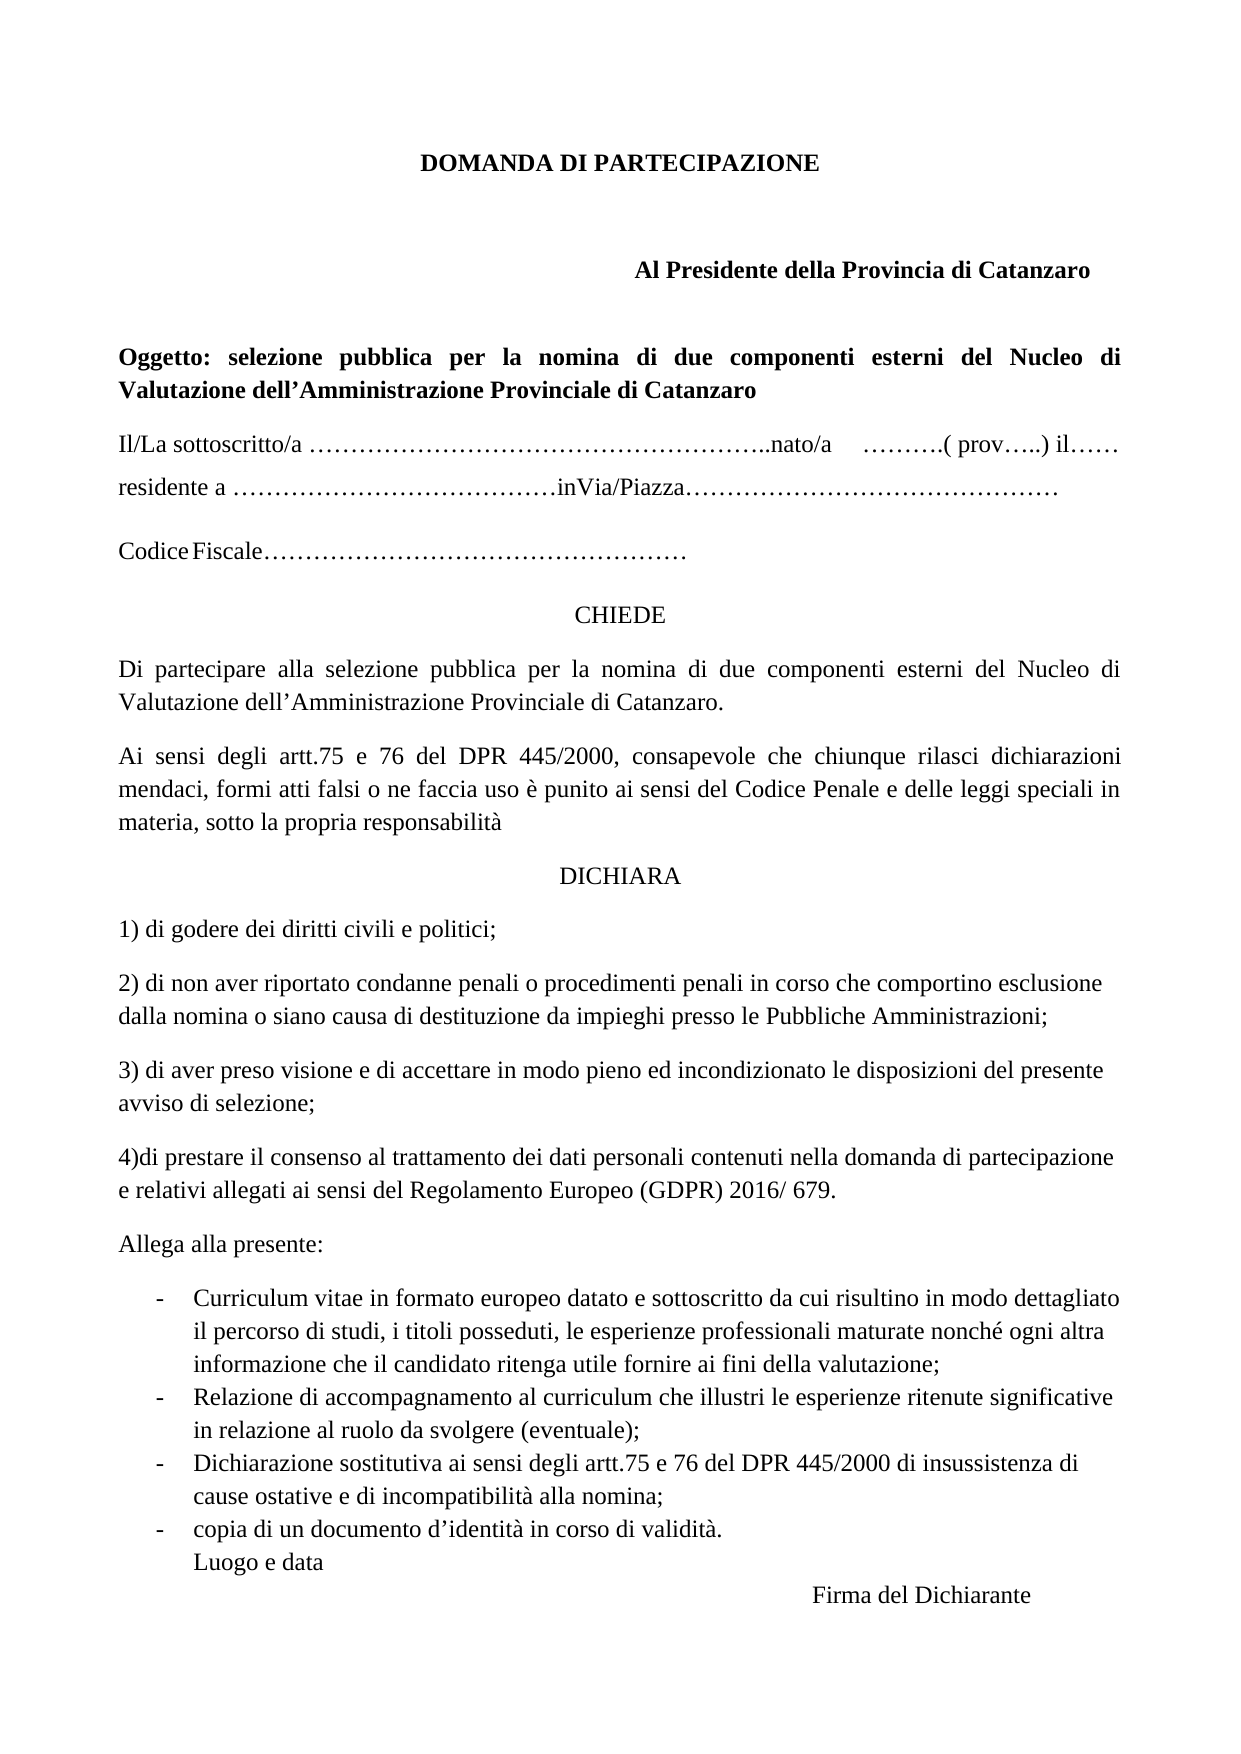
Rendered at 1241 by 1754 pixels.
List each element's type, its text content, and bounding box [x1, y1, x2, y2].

list Relazione di accompagnamento al curriculum che illustri le esperienze ritenute significative in relazione al ruolo da svolgere (eventuale); [156, 1382, 1122, 1444]
text Il/La sottoscritto/a ………………………………………………..nato/a ……….( prov…..) il…… residente a …………………………………inVia/Piazza……………………………………… [118, 429, 1122, 501]
text 2) di non aver riportato condanne penali o procedimenti penali in corso che comportino esclusione dalla nomina o siano causa di destituzione da impieghi presso le Pubbliche Amministrazioni; [118, 968, 1122, 1030]
list Luogo e data [193, 1547, 1122, 1576]
text Codice Fiscale…………………………………………… [118, 536, 1122, 565]
list copia di un documento d’identità in corso di validità. [156, 1514, 1122, 1543]
text 3) di aver preso visione e di accettare in modo pieno ed incondizionato le disposizioni del presente avviso di selezione; [118, 1055, 1122, 1117]
text 4)di prestare il consenso al trattamento dei dati personali contenuti nella domanda di partecipazione e relativi allegati ai sensi del Regolamento Europeo (GDPR) 2016/ 679. [118, 1142, 1122, 1204]
text 1) di godere dei diritti civili e politici; [118, 914, 1122, 943]
text CHIEDE [118, 600, 1122, 629]
text DICHIARA [118, 861, 1122, 889]
text Ai sensi degli artt.75 e 76 del DPR 445/2000, consapevole che chiunque rilasci dichiarazioni mendaci, formi atti falsi o ne faccia uso è punito ai sensi del Codice Penale e delle leggi speciali in materia, sotto la propria responsabilità [118, 741, 1122, 836]
text Di partecipare alla selezione pubblica per la nomina di due componenti esterni del Nucleo di Valutazione dell’Amministrazione Provinciale di Catanzaro. [118, 654, 1122, 716]
text Oggetto: selezione pubblica per la nomina di due componenti esterni del Nucleo di Valutazione dell’Amministrazione Provinciale di Catanzaro [118, 342, 1122, 404]
list Curriculum vitae in formato europeo datato e sottoscritto da cui risultino in modo dettagliato il percorso di studi, i titoli posseduti, le esperienze professionali maturate nonché ogni altra informazione che il candidato ritenga utile fornire ai fini della valutazione; [156, 1283, 1122, 1378]
list Firma del Dichiarante [193, 1580, 1122, 1609]
text Al Presidente della Provincia di Catanzaro [561, 255, 1122, 317]
text DOMANDA DI PARTECIPAZIONE [118, 148, 1122, 176]
text Allega alla presente: [118, 1229, 1122, 1258]
list Dichiarazione sostitutiva ai sensi degli artt.75 e 76 del DPR 445/2000 di insussistenza di cause ostative e di incompatibilità alla nomina; [156, 1448, 1122, 1510]
